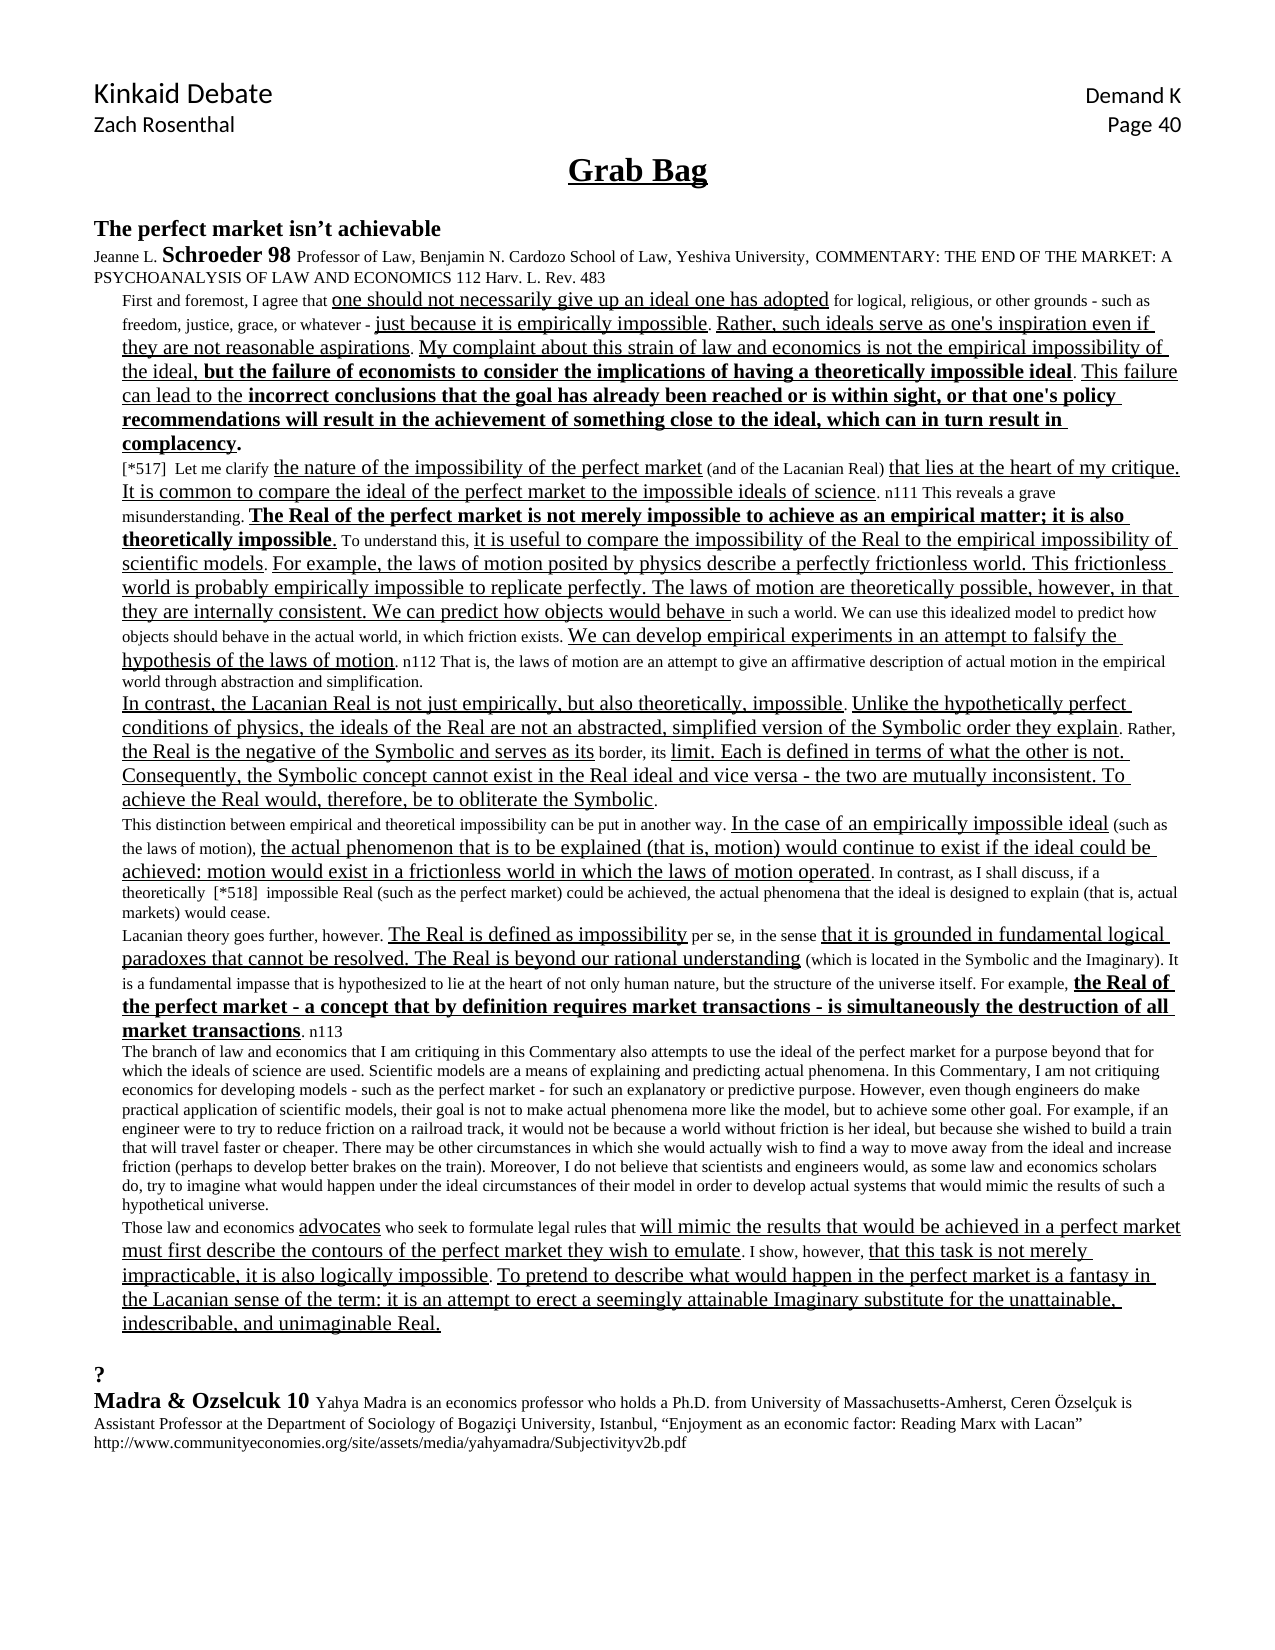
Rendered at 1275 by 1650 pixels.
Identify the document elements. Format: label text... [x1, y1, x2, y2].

text Madra & Ozselcuk 10 Yahya Madra is an economics professor who holds a Ph.D. from University of Massachusetts-Amherst, Ceren Özselçuk is Assistant Professor at the Department of Sociology of Bogaziçi University, Istanbul, “Enjoyment as an economic factor: Reading Marx with Lacan” http://www.communityeconomies.org/site/assets/media/yahyamadra/Subjectivityv2b.pdf [94, 1387, 1181, 1452]
text ? [94, 1361, 1181, 1387]
text In contrast, the Lacanian Real is not just empirically, but also theoretically, impossible. Unlike the hypothetically perfect conditions of physics, the ideals of the Real are not an abstracted, simplified version of the Symbolic order they explain. Rather, the Real is the negative of the Symbolic and serves as its border, its limit. Each is defined in terms of what the other is not. Consequently, the Symbolic concept cannot exist in the Real ideal and vice versa - the two are mutually inconsistent. To achieve the Real would, therefore, be to obliterate the Symbolic. [122, 691, 1181, 811]
text The perfect market isn’t achievable [94, 215, 1181, 241]
text The branch of law and economics that I am critiquing in this Commentary also attempts to use the ideal of the perfect market for a purpose beyond that for which the ideals of science are used. Scientific models are a means of explaining and predicting actual phenomena. In this Commentary, I am not critiquing economics for developing models - such as the perfect market - for such an explanatory or predictive purpose. However, even though engineers do make practical application of scientific models, their goal is not to make actual phenomena more like the model, but to achieve some other goal. For example, if an engineer were to try to reduce friction on a railroad track, it would not be because a world without friction is her ideal, but because she wished to build a train that will travel faster or cheaper. There may be other circumstances in which she would actually wish to find a way to move away from the ideal and increase friction (perhaps to develop better brakes on the train). Moreover, I do not believe that scientists and engineers would, as some law and economics scholars do, try to imagine what would happen under the ideal circumstances of their model in order to develop actual systems that would mimic the results of such a hypothetical universe. [122, 1042, 1181, 1214]
text Those law and economics advocates who seek to formulate legal rules that will mimic the results that would be achieved in a perfect market must first describe the contours of the perfect market they wish to emulate. I show, however, that this task is not merely impracticable, it is also logically impossible. To pretend to describe what would happen in the perfect market is a fantasy in the Lacanian sense of the term: it is an attempt to erect a seemingly attainable Imaginary substitute for the unattainable, indescribable, and unimaginable Real. [122, 1214, 1181, 1335]
text [*517] Let me clarify the nature of the impossibility of the perfect market (and of the Lacanian Real) that lies at the heart of my critique. It is common to compare the ideal of the perfect market to the impossible ideals of science. n111 This reveals a grave misunderstanding. The Real of the perfect market is not merely impossible to achieve as an empirical matter; it is also theoretically impossible. To understand this, it is useful to compare the impossibility of the Real to the empirical impossibility of scientific models. For example, the laws of motion posited by physics describe a perfectly frictionless world. This frictionless world is probably empirically impossible to replicate perfectly. The laws of motion are theoretically possible, however, in that they are internally consistent. We can predict how objects would behave in such a world. We can use this idealized model to predict how objects should behave in the actual world, in which friction exists. We can develop empirical experiments in an attempt to falsify the hypothesis of the laws of motion. n112 That is, the laws of motion are an attempt to give an affirmative description of actual motion in the empirical world through abstraction and simplification. [122, 455, 1181, 691]
text Grab Bag [94, 150, 1181, 188]
text Jeanne L. Schroeder 98 Professor of Law, Benjamin N. Cardozo School of Law, Yeshiva University, COMMENTARY: THE END OF THE MARKET: A PSYCHOANALYSIS OF LAW AND ECONOMICS 112 Harv. L. Rev. 483 [94, 241, 1181, 287]
text First and foremost, I agree that one should not necessarily give up an ideal one has adopted for logical, religious, or other grounds - such as freedom, justice, grace, or whatever - just because it is empirically impossible. Rather, such ideals serve as one's inspiration even if they are not reasonable aspirations. My complaint about this strain of law and economics is not the empirical impossibility of the ideal, but the failure of economists to consider the implications of having a theoretically impossible ideal. This failure can lead to the incorrect conclusions that the goal has already been reached or is within sight, or that one's policy recommendations will result in the achievement of something close to the ideal, which can in turn result in complacency. [122, 287, 1181, 455]
text Lacanian theory goes further, however. The Real is defined as impossibility per se, in the sense that it is grounded in fundamental logical paradoxes that cannot be resolved. The Real is beyond our rational understanding (which is located in the Symbolic and the Imaginary). It is a fundamental impasse that is hypothesized to lie at the heart of not only human nature, but the structure of the universe itself. For example, the Real of the perfect market - a concept that by definition requires market transactions - is simultaneously the destruction of all market transactions. n113 [122, 922, 1181, 1042]
text This distinction between empirical and theoretical impossibility can be put in another way. In the case of an empirically impossible ideal (such as the laws of motion), the actual phenomenon that is to be explained (that is, motion) would continue to exist if the ideal could be achieved: motion would exist in a frictionless world in which the laws of motion operated. In contrast, as I shall discuss, if a theoretically [*518] impossible Real (such as the perfect market) could be achieved, the actual phenomena that the ideal is designed to explain (that is, actual markets) would cease. [122, 811, 1181, 922]
